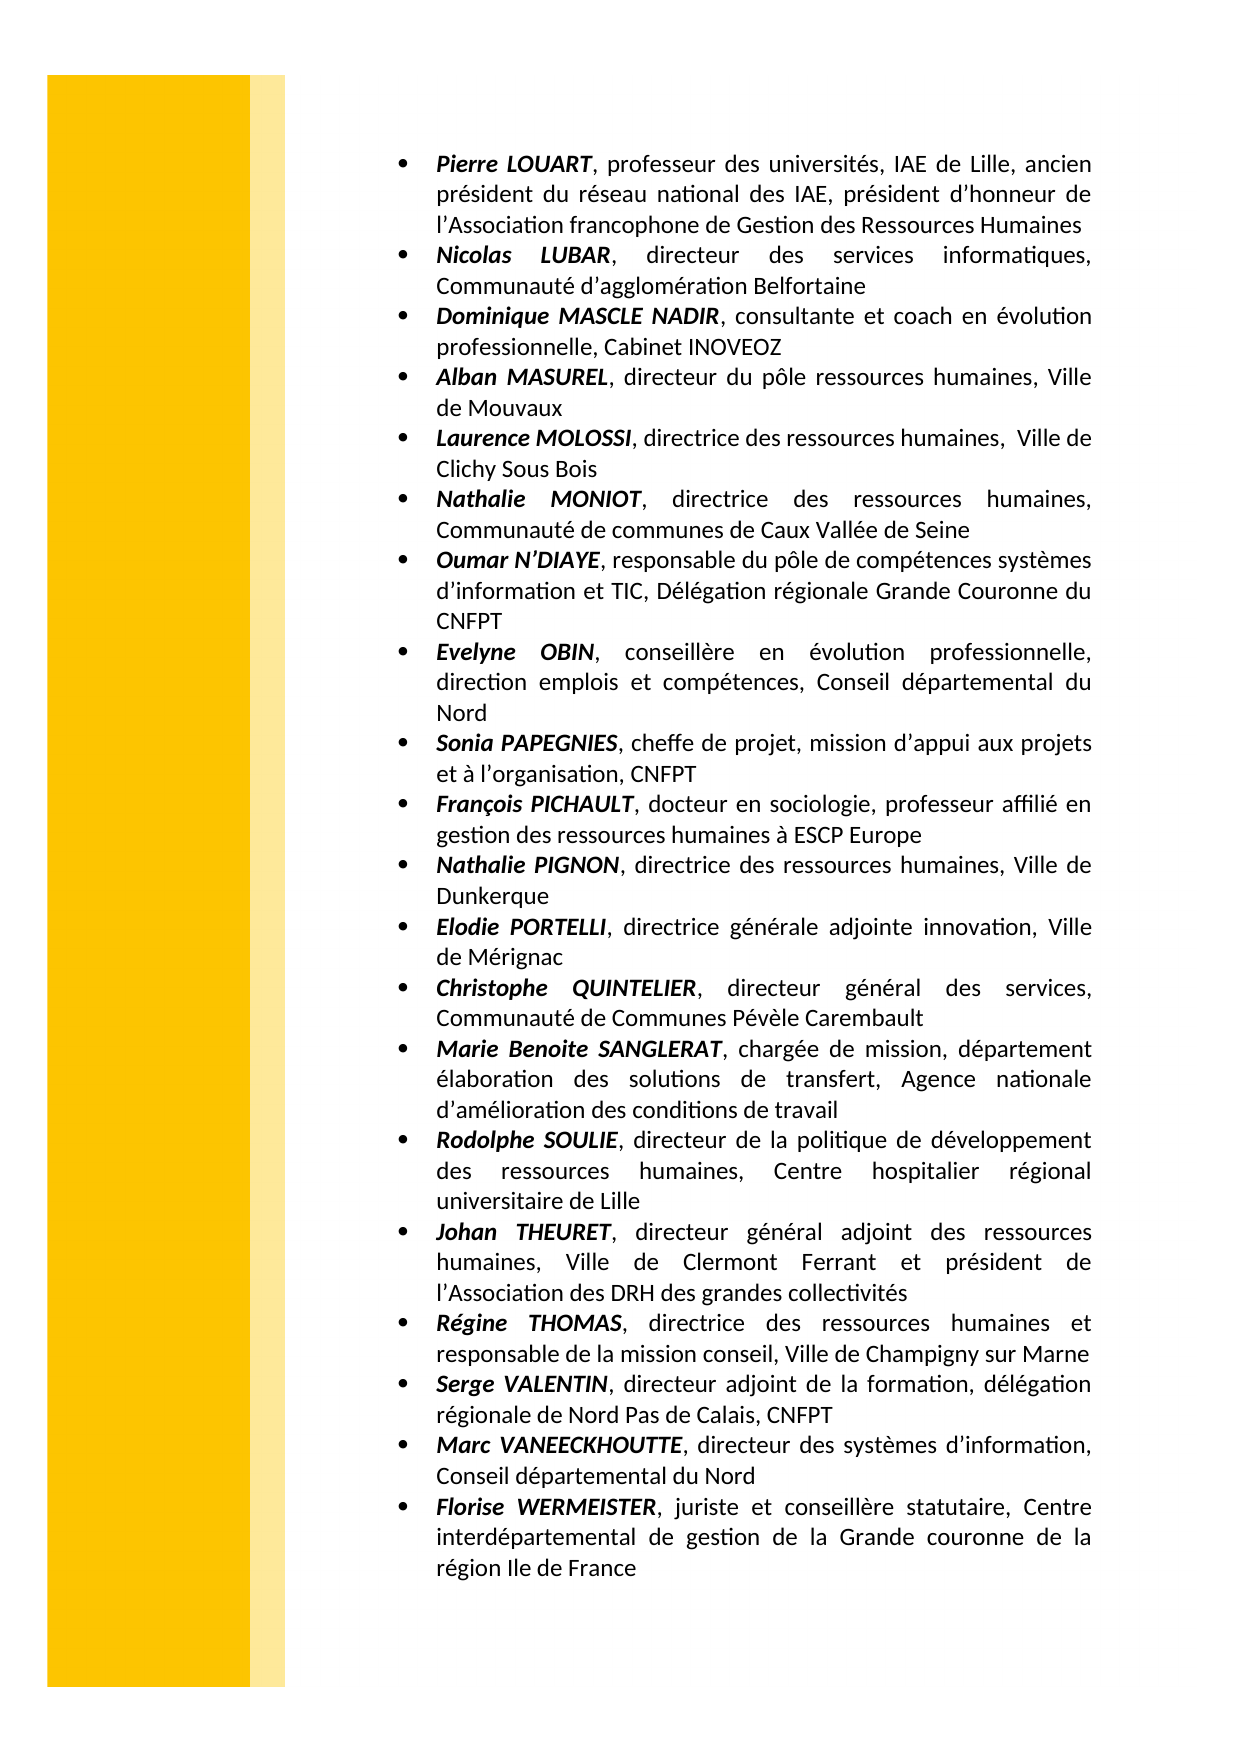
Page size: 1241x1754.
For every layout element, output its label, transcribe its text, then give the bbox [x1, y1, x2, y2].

list Nathalie PIGNON, directrice des ressources humaines, Ville de Dunkerque [399, 850, 1092, 911]
list Elodie PORTELLI, directrice générale adjointe innovation, Ville de Mérignac [399, 911, 1092, 972]
list Pierre LOUART, professeur des universités, IAE de Lille, ancien président du réseau national des IAE, président d’honneur de l’Association francophone de Gestion des Ressources Humaines [399, 148, 1092, 239]
list François PICHAULT, docteur en sociologie, professeur affilié en gestion des ressources humaines à ESCP Europe [399, 789, 1092, 850]
list Oumar N’DIAYE, responsable du pôle de compétences systèmes d’information et TIC, Délégation régionale Grande Couronne du CNFPT [399, 544, 1092, 636]
list Régine THOMAS, directrice des ressources humaines et responsable de la mission conseil, Ville de Champigny sur Marne [399, 1307, 1092, 1368]
list Sonia PAPEGNIES, cheffe de projet, mission d’appui aux projets et à l’organisation, CNFPT [399, 728, 1092, 789]
list Dominique MASCLE NADIR, consultante et coach en évolution professionnelle, Cabinet INOVEOZ [399, 300, 1092, 361]
list Rodolphe SOULIE, directeur de la politique de développement des ressources humaines, Centre hospitalier régional universitaire de Lille [399, 1124, 1092, 1216]
list Evelyne OBIN, conseillère en évolution professionnelle, direction emplois et compétences, Conseil départemental du Nord [399, 636, 1092, 728]
list Nathalie MONIOT, directrice des ressources humaines, Communauté de communes de Caux Vallée de Seine [399, 483, 1092, 544]
list Laurence MOLOSSI, directrice des ressources humaines, Ville de Clichy Sous Bois [399, 422, 1092, 483]
list Christophe QUINTELIER, directeur général des services, Communauté de Communes Pévèle Carembault [399, 972, 1092, 1033]
list Alban MASUREL, directeur du pôle ressources humaines, Ville de Mouvaux [399, 361, 1092, 422]
list Florise WERMEISTER, juriste et conseillère statutaire, Centre interdépartemental de gestion de la Grande couronne de la région Ile de France [399, 1491, 1092, 1582]
picture [47, 75, 1198, 1687]
list Johan THEURET, directeur général adjoint des ressources humaines, Ville de Clermont Ferrant et président de l’Association des DRH des grandes collectivités [399, 1216, 1092, 1307]
list Nicolas LUBAR, directeur des services informatiques, Communauté d’agglomération Belfortaine [399, 239, 1092, 300]
list Serge VALENTIN, directeur adjoint de la formation, délégation régionale de Nord Pas de Calais, CNFPT [399, 1368, 1092, 1429]
list Marie Benoite SANGLERAT, chargée de mission, département élaboration des solutions de transfert, Agence nationale d’amélioration des conditions de travail [399, 1033, 1092, 1124]
list Marc VANEECKHOUTTE, directeur des systèmes d’information, Conseil départemental du Nord [399, 1429, 1092, 1491]
